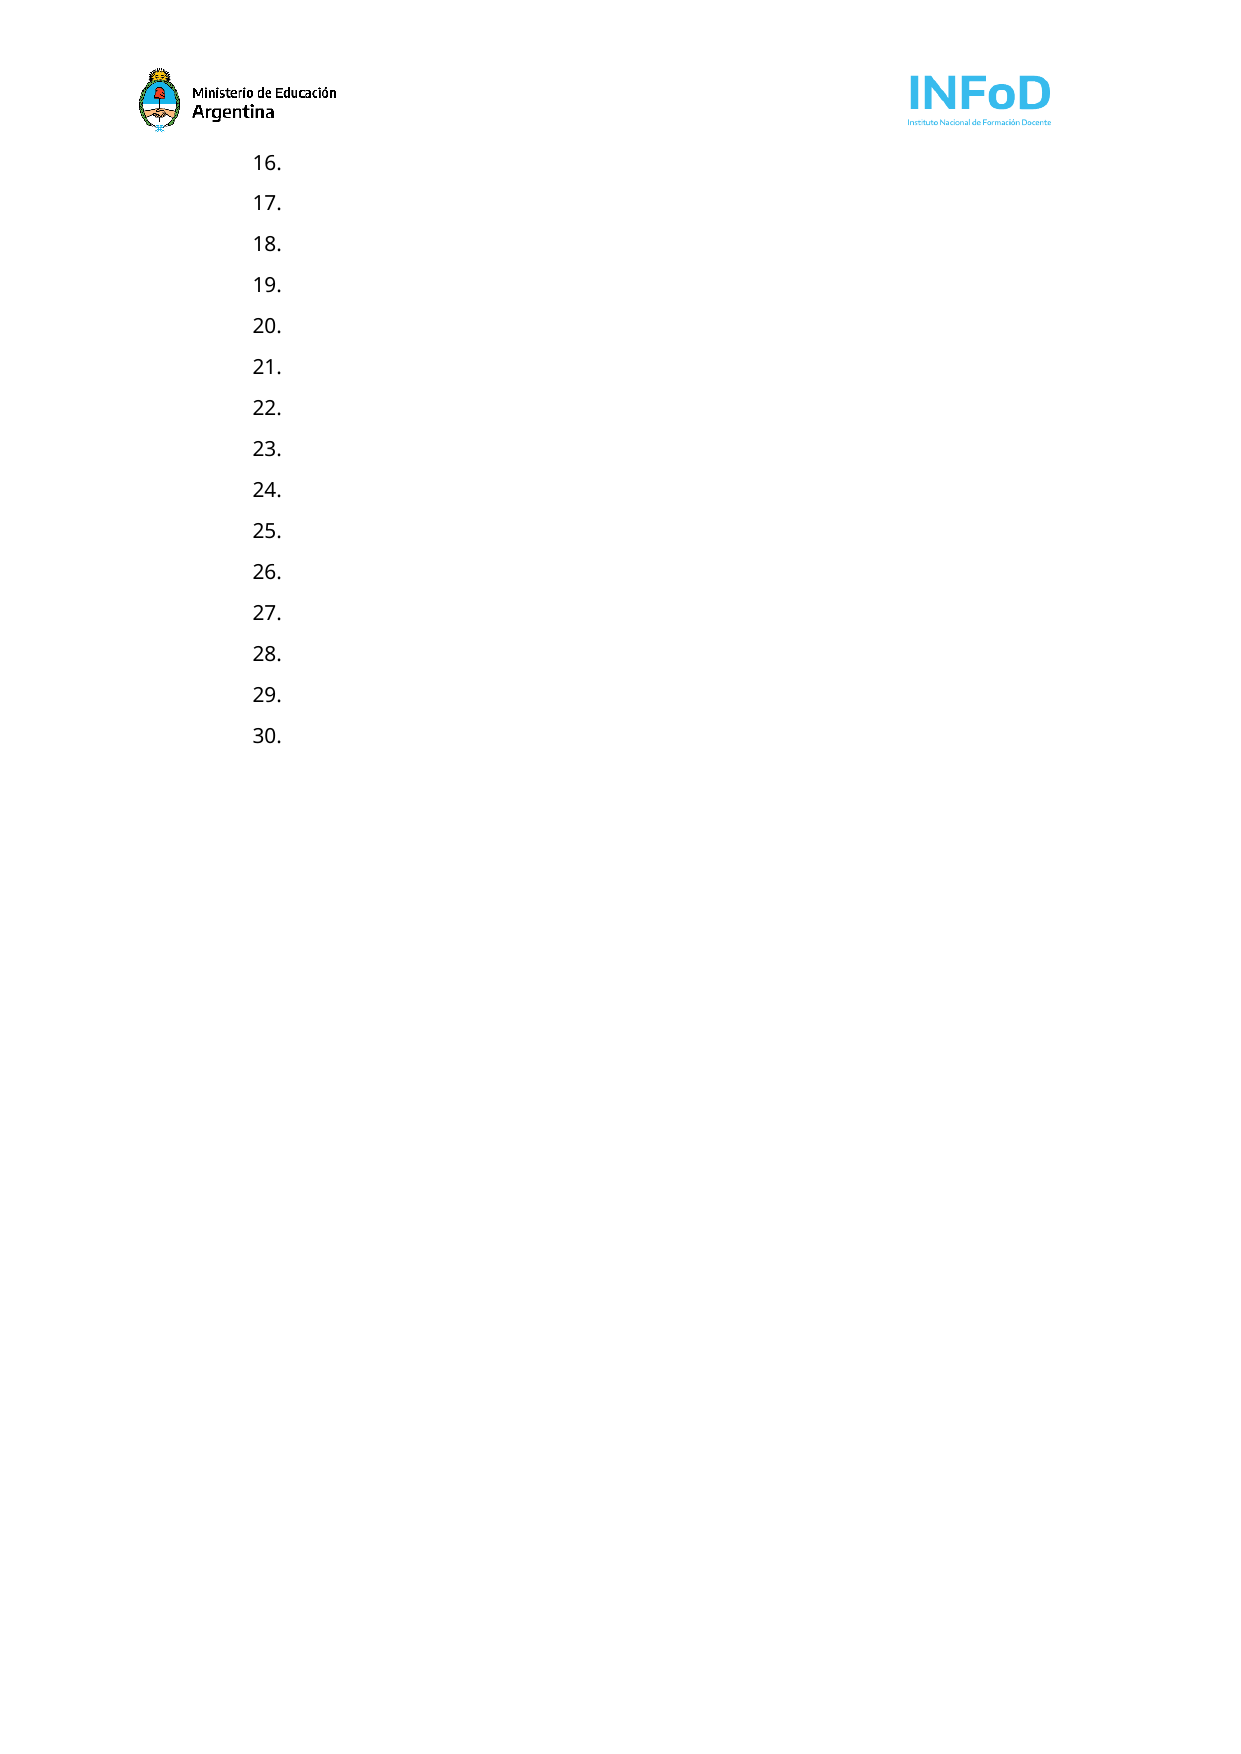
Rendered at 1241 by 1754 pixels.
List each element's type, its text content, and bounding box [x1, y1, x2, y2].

list 21. [252, 352, 1063, 381]
list 25. [252, 516, 1063, 544]
list 30. [252, 721, 1063, 749]
list 19. [252, 270, 1063, 299]
list 22. [252, 393, 1063, 422]
list 29. [252, 680, 1063, 708]
list 24. [252, 475, 1063, 503]
list 16. [252, 148, 1063, 176]
picture [132, 59, 352, 141]
list 26. [252, 557, 1063, 585]
list 20. [252, 311, 1063, 340]
picture [903, 66, 1059, 133]
list 27. [252, 598, 1063, 626]
list 23. [252, 434, 1063, 463]
list 28. [252, 639, 1063, 667]
list 17. [252, 188, 1063, 217]
list 18. [252, 229, 1063, 258]
